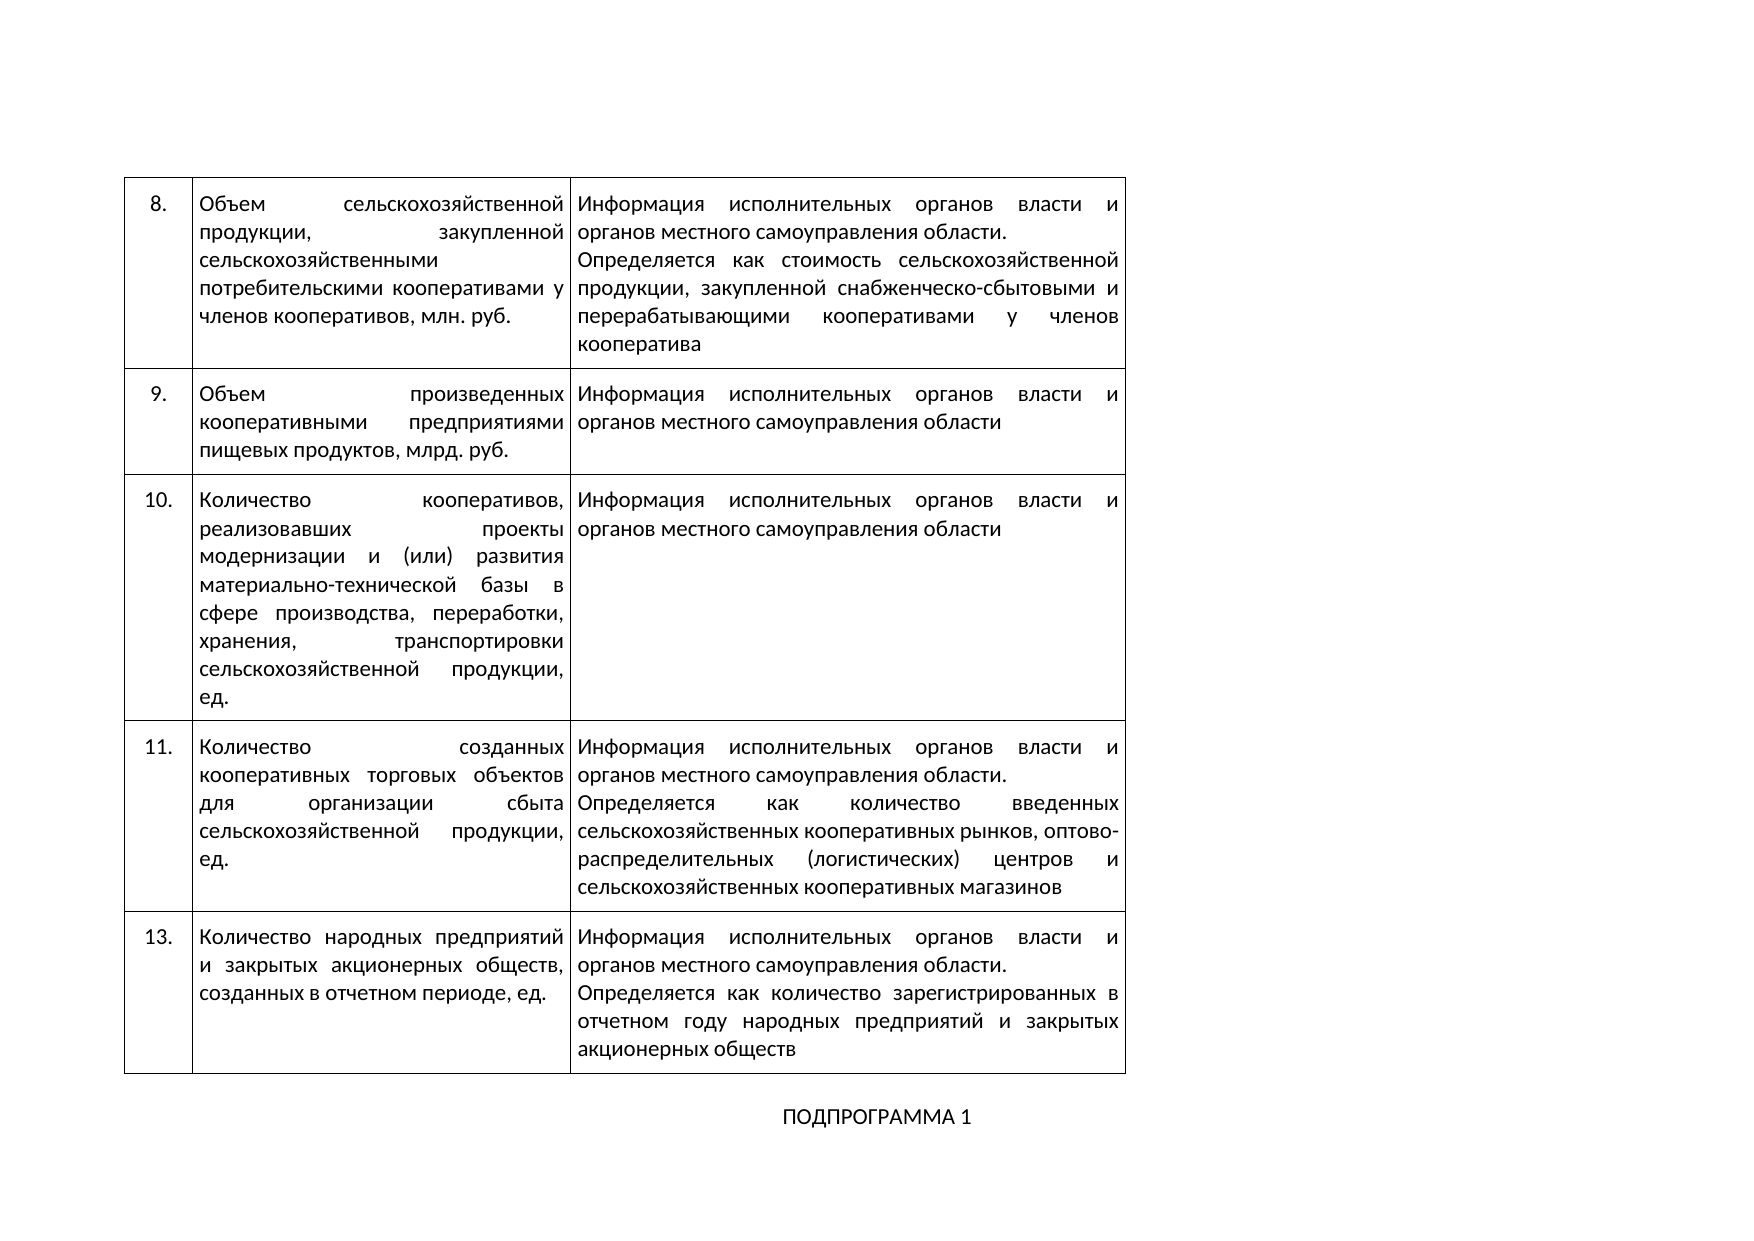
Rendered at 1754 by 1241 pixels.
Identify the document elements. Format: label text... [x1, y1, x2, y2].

table_cell 9. [125, 369, 192, 474]
text ПОДПРОГРАММА 1 [118, 1102, 1636, 1130]
table_cell 11. [125, 721, 192, 911]
table_cell Информация исполнительных органов власти и органов местного самоуправления области [571, 475, 1125, 720]
table_cell Количество созданных кооперативных торговых объектов для организации сбыта сельскохозяйственной продукции, ед. [193, 721, 570, 911]
table_cell Объем сельскохозяйственной продукции, закупленной сельскохозяйственными потребительскими кооперативами у членов кооперативов, млн. руб. [193, 178, 570, 368]
table_cell 13. [125, 912, 192, 1073]
table_cell 8. [125, 178, 192, 368]
table_cell 10. [125, 475, 192, 720]
table_cell Количество народных предприятий и закрытых акционерных обществ, созданных в отчетном периоде, ед. [193, 912, 570, 1073]
table_cell Информация исполнительных органов власти и органов местного самоуправления области. Определяется как стоимость сельскохозяйственной продукции, закупленной снабженческо-сбытовыми и перерабатывающими кооперативами у членов кооператива [571, 178, 1125, 368]
table_cell Количество кооперативов, реализовавших проекты модернизации и (или) развития материально-технической базы в сфере производства, переработки, хранения, транспортировки сельскохозяйственной продукции, ед. [193, 475, 570, 720]
table_cell Информация исполнительных органов власти и органов местного самоуправления области [571, 369, 1125, 474]
table_cell Объем произведенных кооперативными предприятиями пищевых продуктов, млрд. руб. [193, 369, 570, 474]
table_cell Информация исполнительных органов власти и органов местного самоуправления области. Определяется как количество зарегистрированных в отчетном году народных предприятий и закрытых акционерных обществ [571, 912, 1125, 1073]
table_cell Информация исполнительных органов власти и органов местного самоуправления области. Определяется как количество введенных сельскохозяйственных кооперативных рынков, оптово-распределительных (логистических) центров и сельскохозяйственных кооперативных магазинов [571, 721, 1125, 911]
